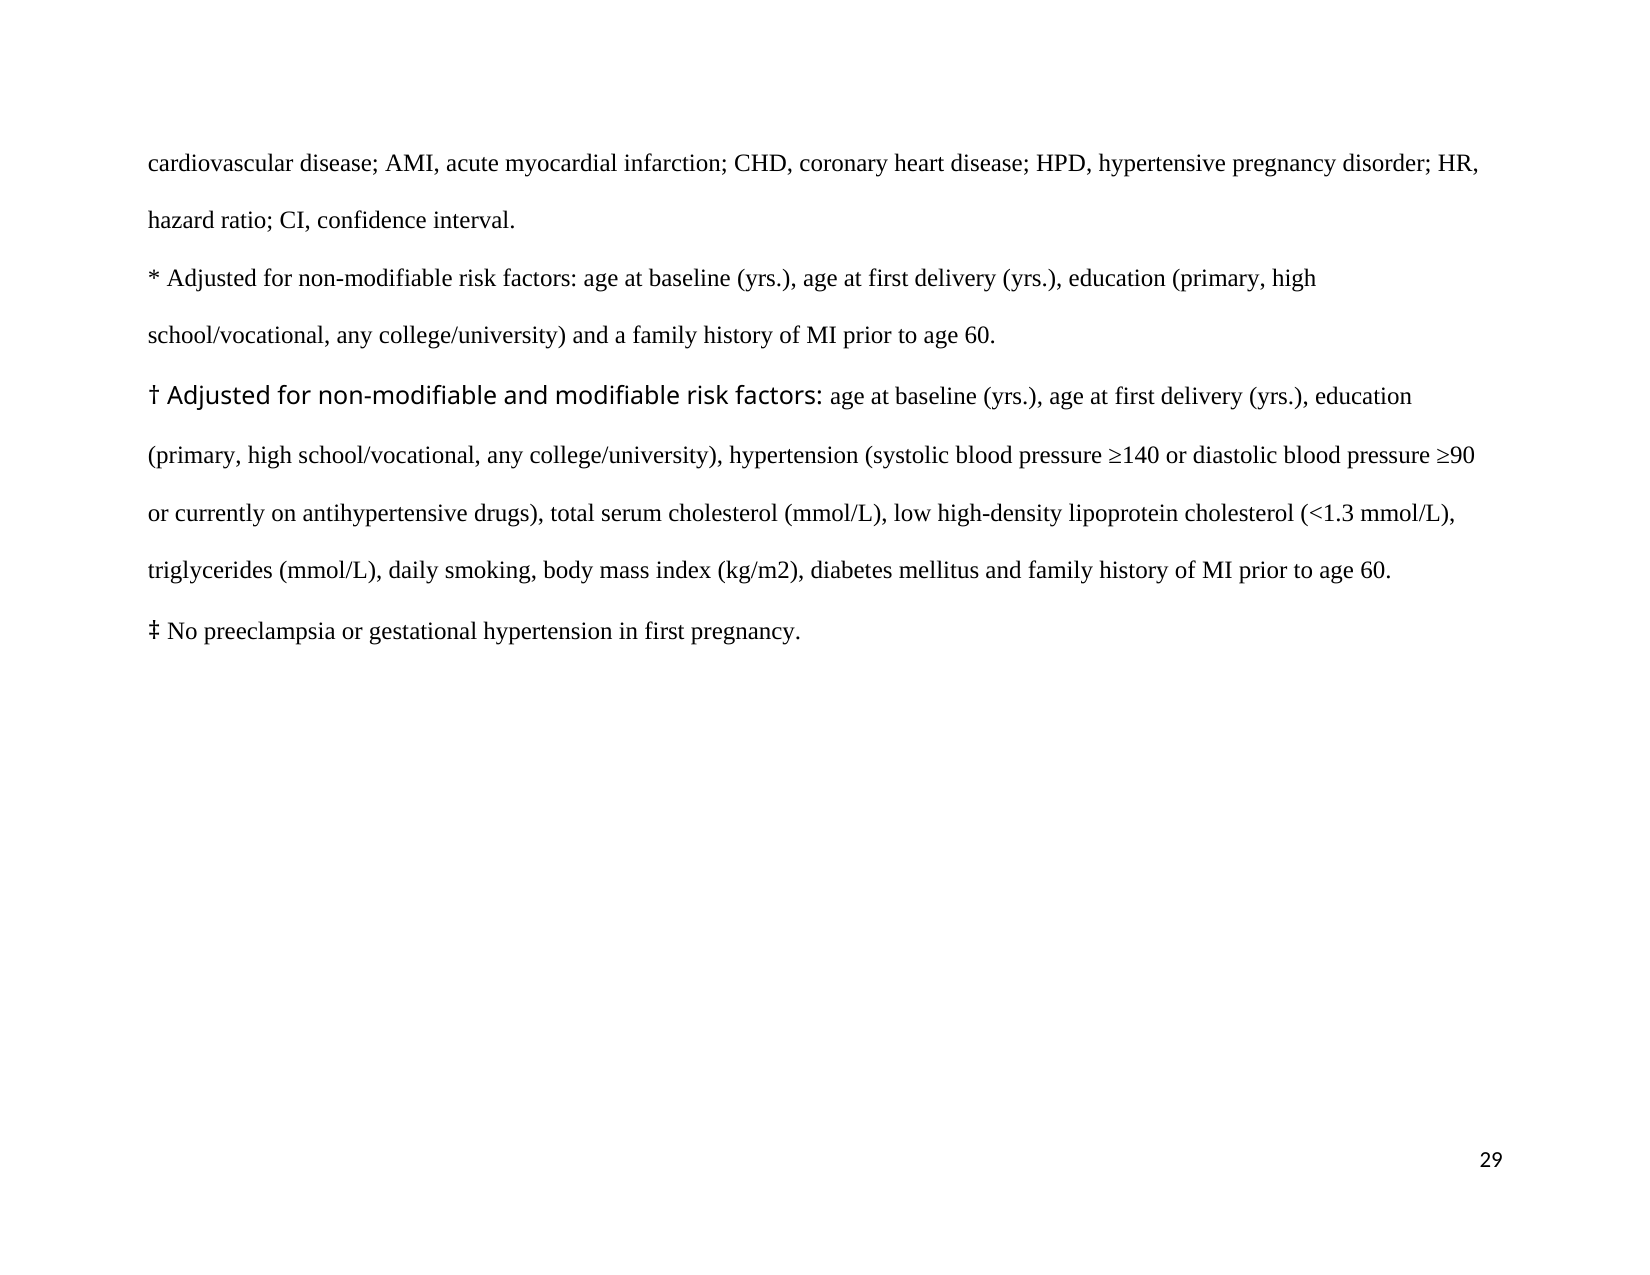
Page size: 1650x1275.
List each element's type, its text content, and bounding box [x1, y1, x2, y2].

text † Adjusted for non-modifiable and modifiable risk factors: age at baseline (yrs.), age at first delivery (yrs.), education (primary, high school/vocational, any college/university), hypertension (systolic blood pressure ≥140 or diastolic blood pressure ≥90 or currently on antihypertensive drugs), total serum cholesterol (mmol/L), low high-density lipoprotein cholesterol (<1.3 mmol/L), triglycerides (mmol/L), daily smoking, body mass index (kg/m2), diabetes mellitus and family history of MI prior to age 60. [148, 378, 1502, 584]
text * Adjusted for non-modifiable risk factors: age at baseline (yrs.), age at first delivery (yrs.), education (primary, high school/vocational, any college/university) and a family history of MI prior to age 60. [148, 263, 1502, 349]
text ‡ No preeclampsia or gestational hypertension in first pregnancy. [148, 613, 1502, 647]
